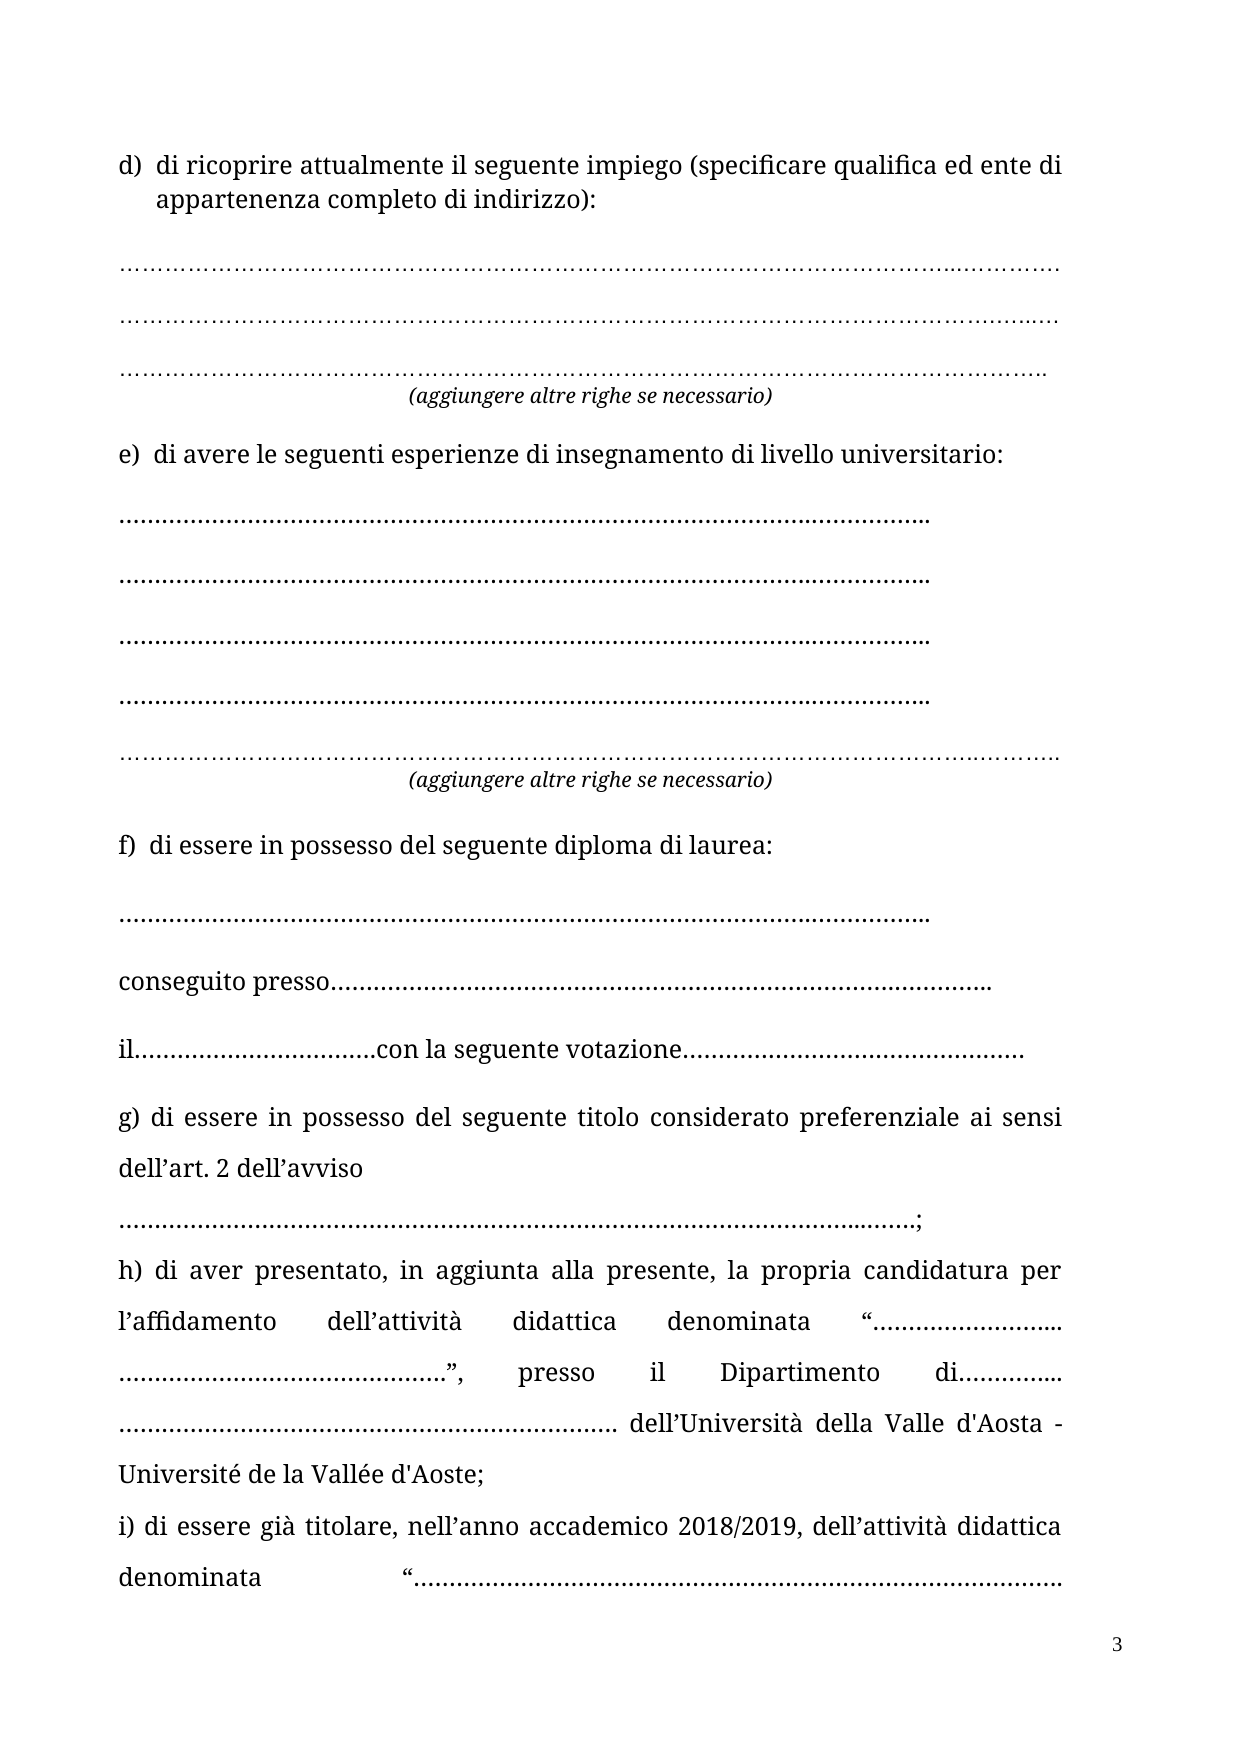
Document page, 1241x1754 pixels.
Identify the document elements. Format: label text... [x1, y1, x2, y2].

text ………………………………………………………………………………………………...…………. [118, 250, 1063, 276]
text ………………………………………………………………………………………………………….. [118, 355, 1063, 382]
text …………………………………………………………………………………………...…….; [118, 1202, 1063, 1236]
text …………………………………………………………………………………….…………….. [118, 618, 1063, 652]
text …………………………………………………………………………………………………….…...… [118, 302, 1063, 329]
list di ricoprire attualmente il seguente impiego (specificare qualifica ed ente di appartenenza completo di indirizzo): [118, 148, 1063, 216]
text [118, 1508, 1063, 1593]
text …………………………………………………………………………………….…………….. [118, 895, 1063, 929]
text f) di essere in possesso del seguente diploma di laurea: [118, 827, 1063, 861]
text …………………………………………………………………………………….…………….. [118, 557, 1063, 591]
text (aggiungere altre righe se necessario) [118, 765, 1063, 793]
text …………………………………………………………………………………….…………….. [118, 678, 1063, 712]
text (aggiungere altre righe se necessario) [118, 382, 1063, 410]
text …………………………………………………………………………………….…………….. [118, 497, 1063, 531]
text il…………………………….con la seguente votazione………………………………………… [118, 1032, 1063, 1066]
text conseguito presso…………………………………………………………………….………….. [118, 963, 1063, 998]
text h) di aver presentato, in aggiunta alla presente, la propria candidatura per l’affidamento dell’attività didattica denominata “……………………...……………………………………….”, presso il Dipartimento di…………...……………………………………………………………. dell’Università della Valle d'Aosta - Université de la Vallée d'Aoste; [118, 1253, 1063, 1491]
text e) di avere le seguenti esperienze di insegnamento di livello universitario: [118, 436, 1063, 470]
text …………………………………………………………………………………………………..……….. [118, 738, 1063, 765]
text g) di essere in possesso del seguente titolo considerato preferenziale ai sensi dell’art. 2 dell’avviso [118, 1100, 1063, 1185]
